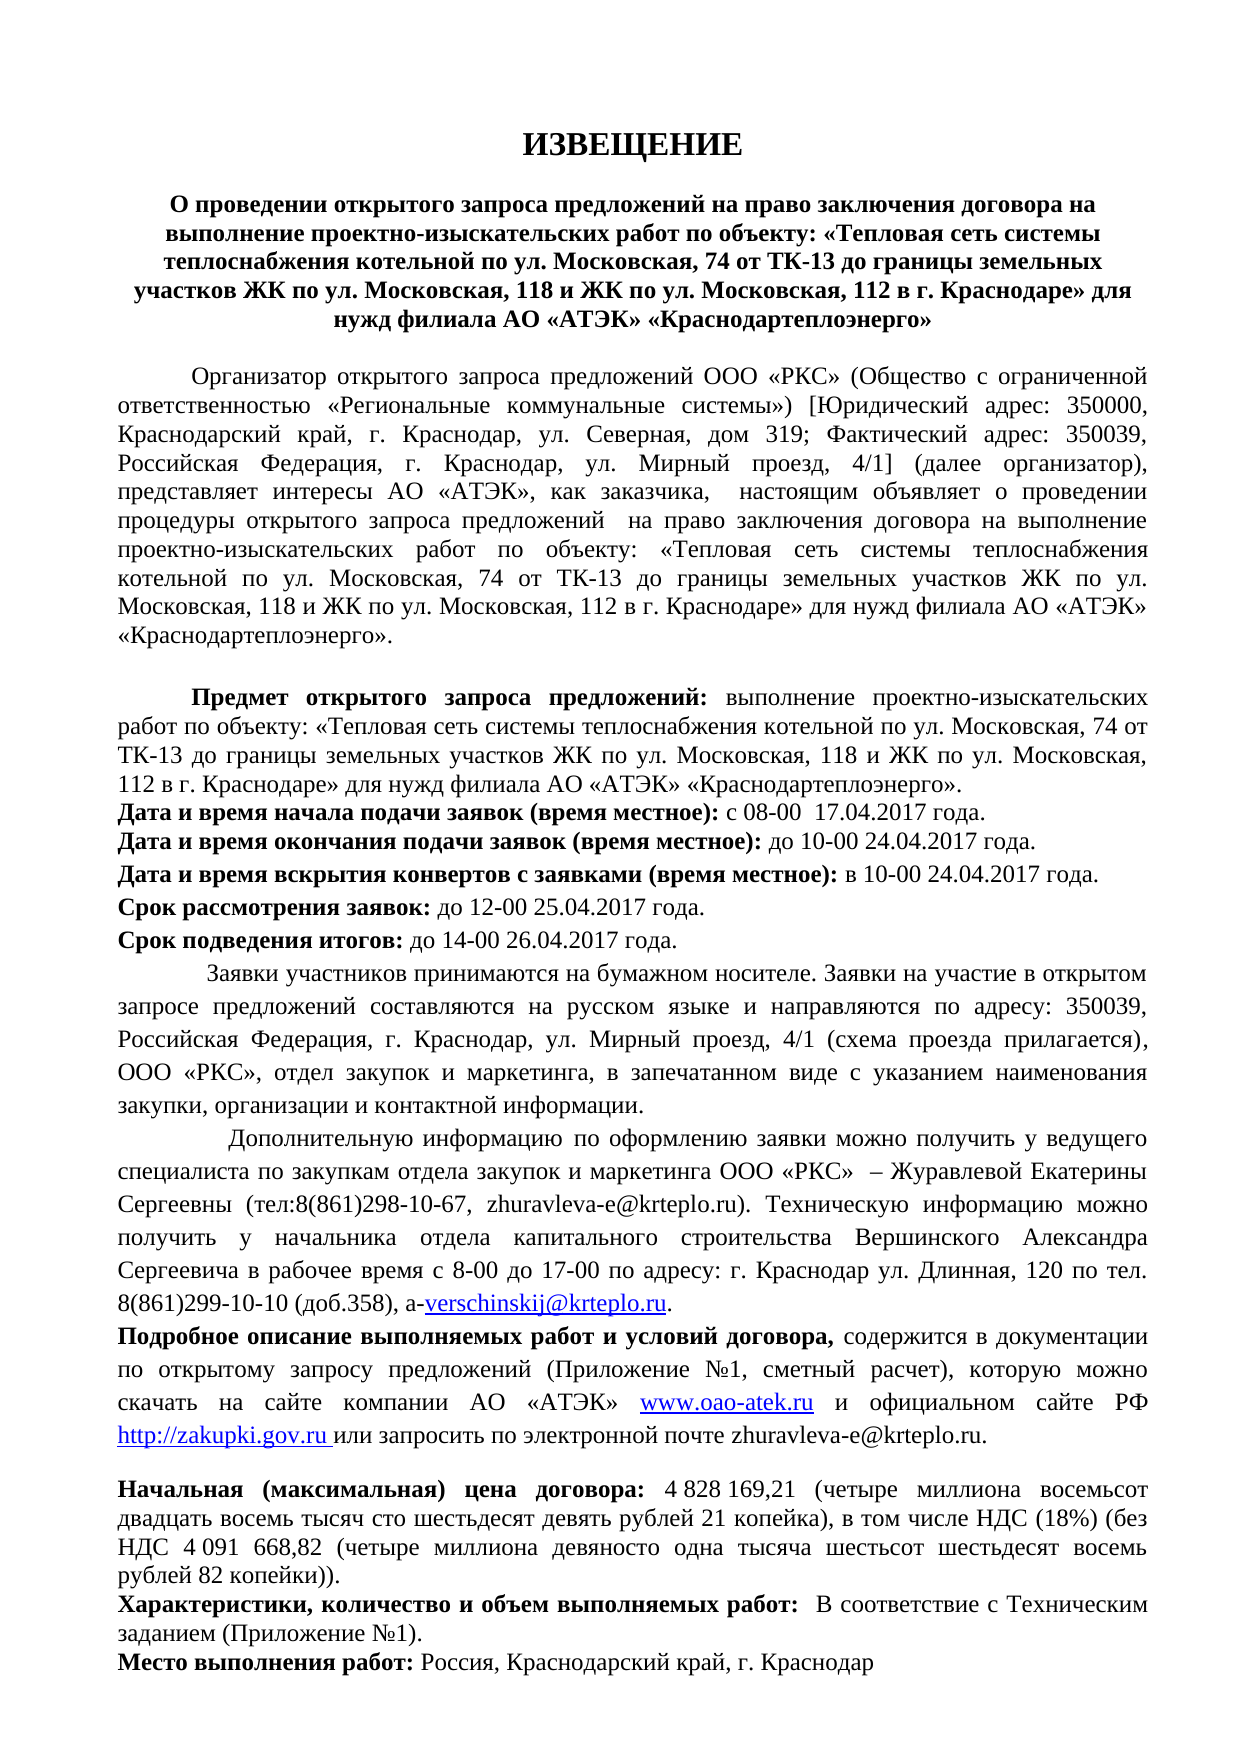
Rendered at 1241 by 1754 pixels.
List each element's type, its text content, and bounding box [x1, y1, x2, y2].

text Характеристики, количество и объем выполняемых работ: В соответствие с Техническим заданием (Приложение №1). [117, 1589, 1148, 1647]
text Дата и время окончания подачи заявок (время местное): до 10-00 24.04.2017 года. [117, 826, 1148, 855]
text Дата и время вскрытия конвертов с заявками (время местное): в 10-00 24.04.2017 года. [117, 859, 1148, 888]
text Предмет открытого запроса предложений: выполнение проектно-изыскательских работ по объекту: «Тепловая сеть системы теплоснабжения котельной по ул. Московская, 74 от ТК-13 до границы земельных участков ЖК по ул. Московская, 118 и ЖК по ул. Московская, 112 в г. Краснодаре» для нужд филиала АО «АТЭК» «Краснодартеплоэнерго». [117, 682, 1148, 797]
text Дополнительную информацию по оформлению заявки можно получить у ведущего специалиста по закупкам отдела закупок и маркетинга ООО «РКС» – Журавлевой Екатерины Сергеевны (тел:8(861)298-10-67, zhuravleva-e@krteplo.ru). Техническую информацию можно получить у начальника отдела капитального строительства Вершинского Александра Сергеевича в рабочее время с 8-00 до 17-00 по адресу: г. Краснодар ул. Длинная, 120 по тел. 8(861)299-10-10 (доб.358), a-verschinskij@krteplo.ru. [117, 1123, 1148, 1317]
text Заявки участников принимаются на бумажном носителе. Заявки на участие в открытом запросе предложений составляются на русском языке и направляются по адресу: 350039, Российская Федерация, г. Краснодар, ул. Мирный проезд, 4/1 (схема проезда прилагается), ООО «РКС», отдел закупок и маркетинга, в запечатанном виде с указанием наименования закупки, организации и контактной информации. [117, 958, 1148, 1119]
text Начальная (максимальная) цена договора: 4 828 169,21 (четыре миллиона восемьсот двадцать восемь тысяч сто шестьдесят девять рублей 21 копейка), в том числе НДС (18%) (без НДС 4 091 668,82 (четыре миллиона девяносто одна тысяча шестьсот шестьдесят восемь рублей 82 копейки)). [117, 1474, 1148, 1589]
text Организатор открытого запроса предложений ООО «РКС» (Общество с ограниченной ответственностью «Региональные коммунальные системы») [Юридический адрес: 350000, Краснодарский край, г. Краснодар, ул. Северная, дом 319; Фактический адрес: 350039, Российская Федерация, г. Краснодар, ул. Мирный проезд, 4/1] (далее организатор), представляет интересы АО «АТЭК», как заказчика, настоящим объявляет о проведении процедуры открытого запроса предложений на право заключения договора на выполнение проектно-изыскательских работ по объекту: «Тепловая сеть системы теплоснабжения котельной по ул. Московская, 74 от ТК-13 до границы земельных участков ЖК по ул. Московская, 118 и ЖК по ул. Московская, 112 в г. Краснодаре» для нужд филиала АО «АТЭК» «Краснодартеплоэнерго». [117, 361, 1148, 649]
text Дата и время начала подачи заявок (время местное): с 08-00 17.04.2017 года. [117, 797, 1148, 826]
text О проведении открытого запроса предложений на право заключения договора на выполнение проектно-изыскательских работ по объекту: «Тепловая сеть системы теплоснабжения котельной по ул. Московская, 74 от ТК-13 до границы земельных участков ЖК по ул. Московская, 118 и ЖК по ул. Московская, 112 в г. Краснодаре» для нужд филиала АО «АТЭК» «Краснодартеплоэнерго» [117, 189, 1148, 333]
text Срок подведения итогов: до 14-00 26.04.2017 года. [117, 925, 1148, 954]
text Срок рассмотрения заявок: до 12-00 25.04.2017 года. [117, 892, 1148, 921]
text ИЗВЕЩЕНИЕ [117, 124, 1148, 162]
text Место выполнения работ: Россия, Краснодарский край, г. Краснодар [117, 1647, 1148, 1676]
text Подробное описание выполняемых работ и условий договора, содержится в документации по открытому запросу предложений (Приложение №1, сметный расчет), которую можно скачать на сайте компании АО «АТЭК» www.oao-atek.ru и официальном сайте РФ http://zakupki.gov.ru или запросить по электронной почте zhuravleva-e@krteplo.ru. [117, 1321, 1148, 1449]
